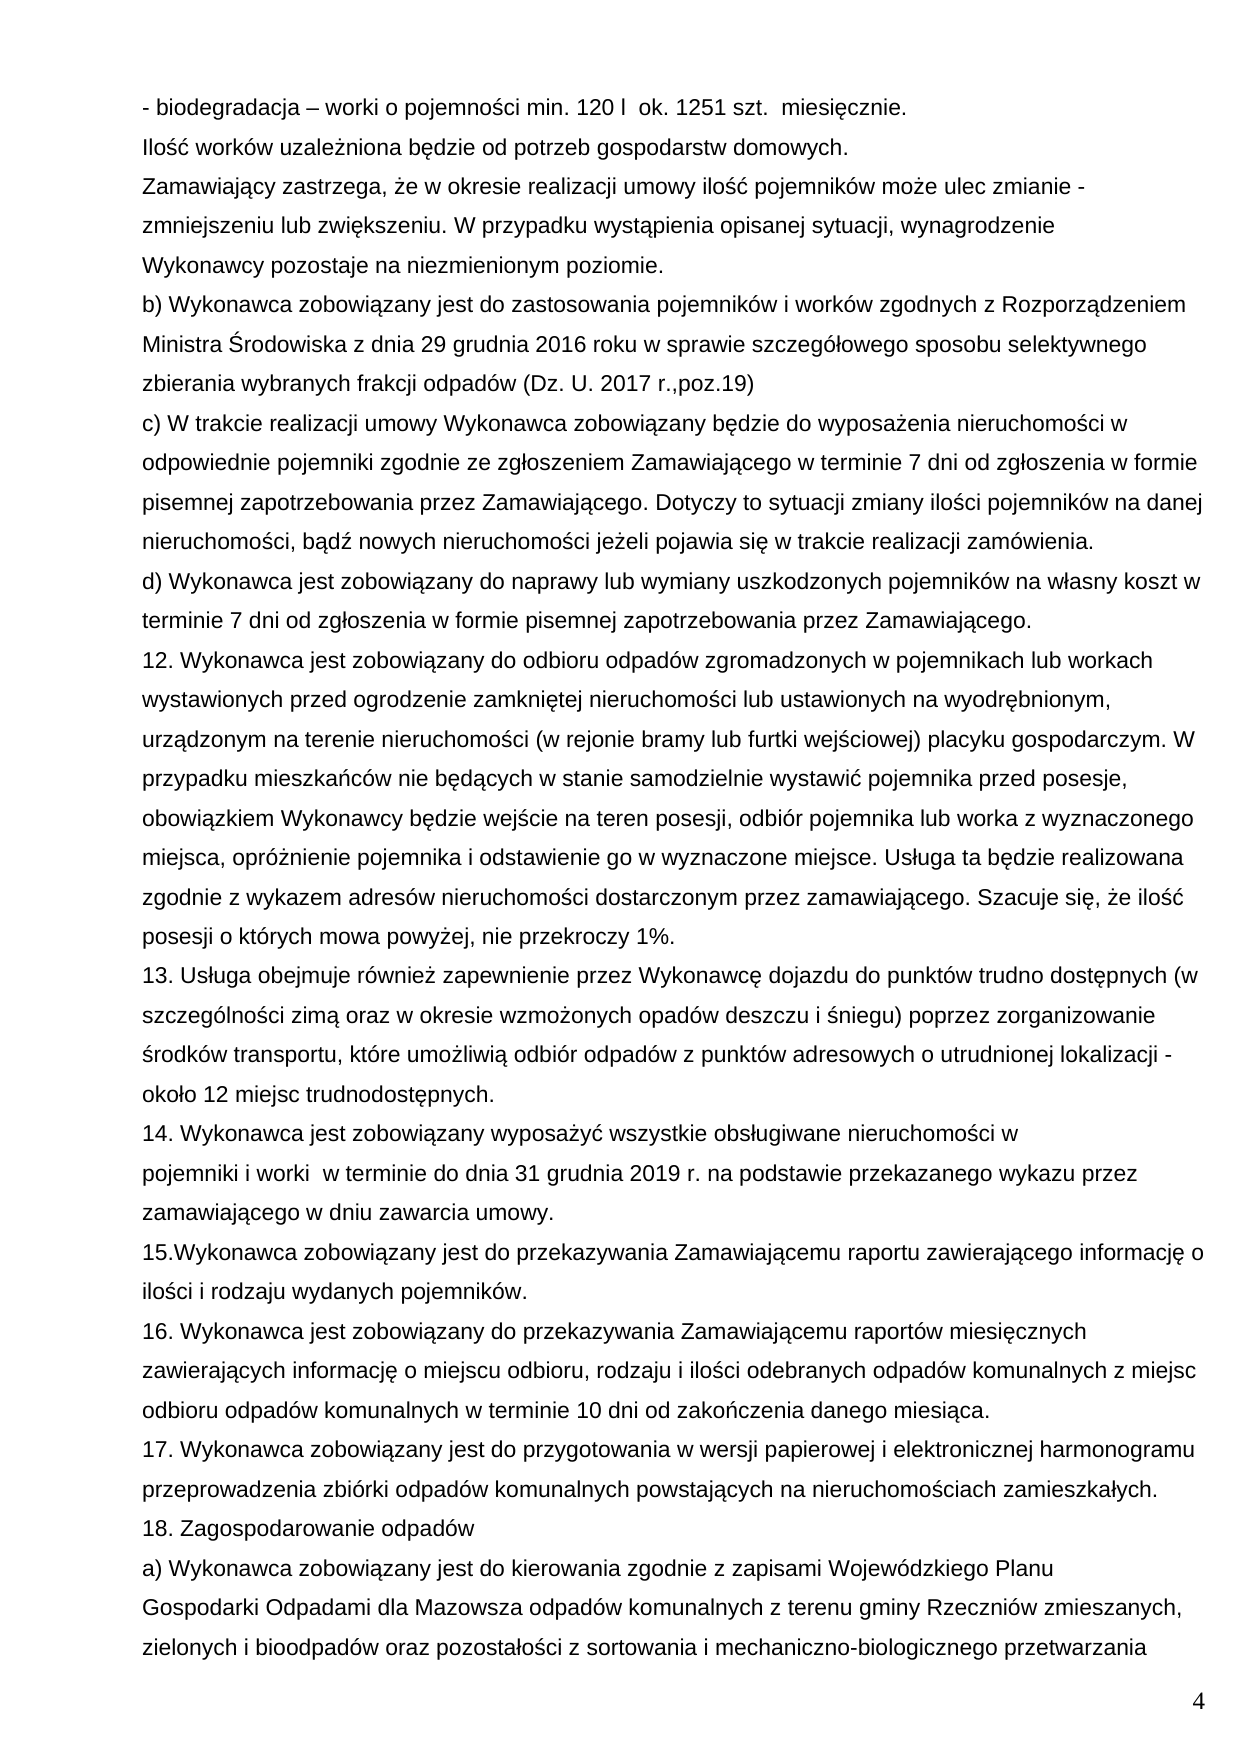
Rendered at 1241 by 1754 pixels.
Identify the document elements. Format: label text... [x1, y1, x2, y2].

text 14. Wykonawca jest zobowiązany wyposażyć wszystkie obsługiwane nieruchomości w [142, 1120, 1205, 1147]
text 13. Usługa obejmuje również zapewnienie przez Wykonawcę dojazdu do punktów trudno dostępnych (w szczególności zimą oraz w okresie wzmożonych opadów deszczu i śniegu) poprzez zorganizowanie środków transportu, które umożliwią odbiór odpadów z punktów adresowych o utrudnionej lokalizacji - około 12 miejsc trudnodostępnych. [142, 962, 1205, 1107]
text Ilość worków uzależniona będzie od potrzeb gospodarstw domowych. [142, 133, 1205, 160]
text - biodegradacja – worki o pojemności min. 120 l ok. 1251 szt. miesięcznie. [142, 94, 1205, 120]
text pojemniki i worki w terminie do dnia 31 grudnia 2019 r. na podstawie przekazanego wykazu przez zamawiającego w dniu zawarcia umowy. [142, 1160, 1205, 1226]
text zmniejszeniu lub zwiększeniu. W przypadku wystąpienia opisanej sytuacji, wynagrodzenie [142, 212, 1205, 239]
text 17. Wykonawca zobowiązany jest do przygotowania w wersji papierowej i elektronicznej harmonogramu przeprowadzenia zbiórki odpadów komunalnych powstających na nieruchomościach zamieszkałych. [142, 1436, 1205, 1502]
text b) Wykonawca zobowiązany jest do zastosowania pojemników i worków zgodnych z Rozporządzeniem Ministra Środowiska z dnia 29 grudnia 2016 roku w sprawie szczegółowego sposobu selektywnego zbierania wybranych frakcji odpadów (Dz. U. 2017 r.,poz.19) [142, 291, 1205, 397]
text d) Wykonawca jest zobowiązany do naprawy lub wymiany uszkodzonych pojemników na własny koszt w terminie 7 dni od zgłoszenia w formie pisemnej zapotrzebowania przez Zamawiającego. [142, 568, 1205, 633]
text 18. Zagospodarowanie odpadów [142, 1515, 1205, 1542]
text 16. Wykonawca jest zobowiązany do przekazywania Zamawiającemu raportów miesięcznych zawierających informację o miejscu odbioru, rodzaju i ilości odebranych odpadów komunalnych z miejsc odbioru odpadów komunalnych w terminie 10 dni od zakończenia danego miesiąca. [142, 1318, 1205, 1423]
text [142, 1594, 1205, 1660]
text a) Wykonawca zobowiązany jest do kierowania zgodnie z zapisami Wojewódzkiego Planu [142, 1555, 1205, 1581]
text Wykonawcy pozostaje na niezmienionym poziomie. [142, 252, 1205, 278]
text c) W trakcie realizacji umowy Wykonawca zobowiązany będzie do wyposażenia nieruchomości w odpowiednie pojemniki zgodnie ze zgłoszeniem Zamawiającego w terminie 7 dni od zgłoszenia w formie pisemnej zapotrzebowania przez Zamawiającego. Dotyczy to sytuacji zmiany ilości pojemników na danej nieruchomości, bądź nowych nieruchomości jeżeli pojawia się w trakcie realizacji zamówienia. [142, 410, 1205, 554]
text Zamawiający zastrzega, że w okresie realizacji umowy ilość pojemników może ulec zmianie - [142, 173, 1205, 199]
text 15.Wykonawca zobowiązany jest do przekazywania Zamawiającemu raportu zawierającego informację o ilości i rodzaju wydanych pojemników. [142, 1239, 1205, 1305]
text 12. Wykonawca jest zobowiązany do odbioru odpadów zgromadzonych w pojemnikach lub workach wystawionych przed ogrodzenie zamkniętej nieruchomości lub ustawionych na wyodrębnionym, urządzonym na terenie nieruchomości (w rejonie bramy lub furtki wejściowej) placyku gospodarczym. W przypadku mieszkańców nie będących w stanie samodzielnie wystawić pojemnika przed posesje, obowiązkiem Wykonawcy będzie wejście na teren posesji, odbiór pojemnika lub worka z wyznaczonego miejsca, opróżnienie pojemnika i odstawienie go w wyznaczone miejsce. Usługa ta będzie realizowana zgodnie z wykazem adresów nieruchomości dostarczonym przez zamawiającego. Szacuje się, że ilość posesji o których mowa powyżej, nie przekroczy 1%. [142, 647, 1205, 949]
